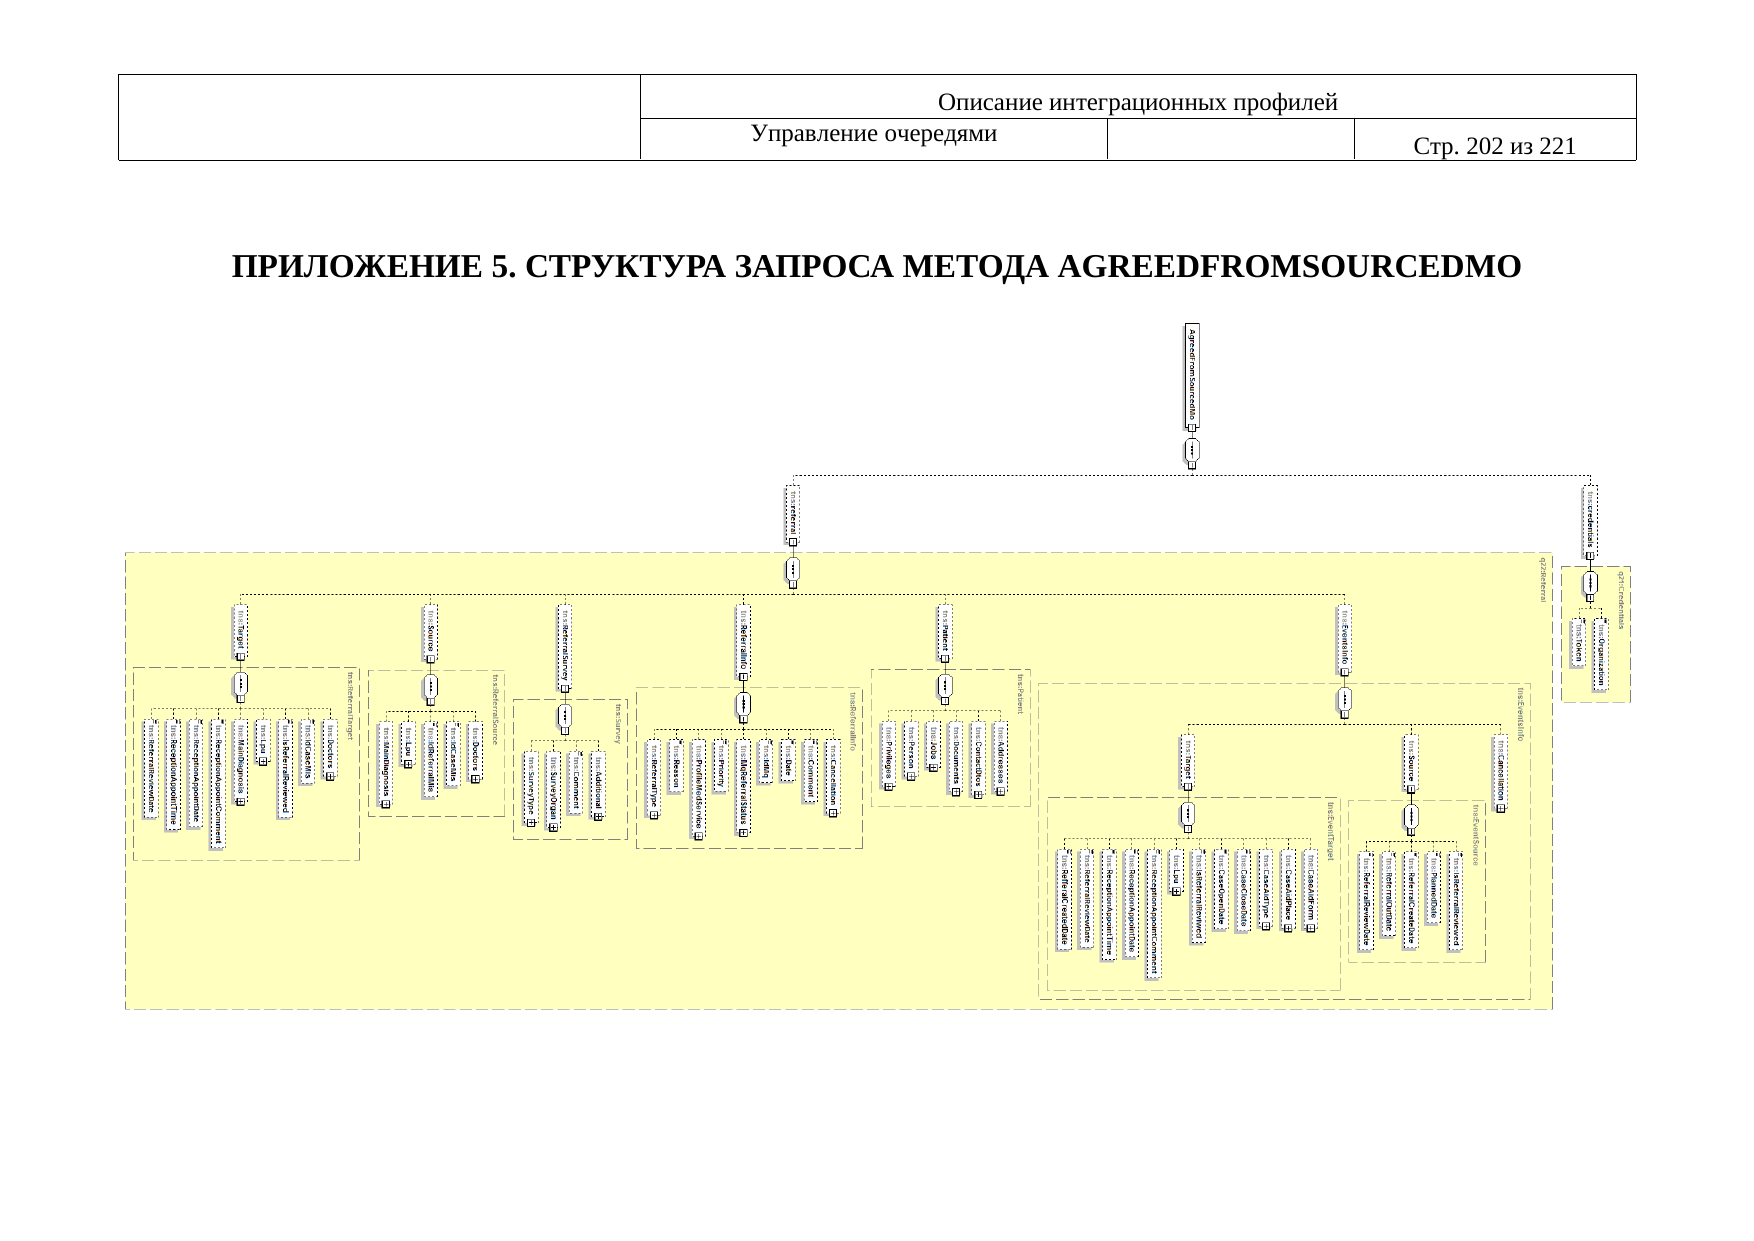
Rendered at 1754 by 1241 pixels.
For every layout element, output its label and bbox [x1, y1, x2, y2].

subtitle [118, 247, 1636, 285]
picture [118, 316, 1634, 1016]
